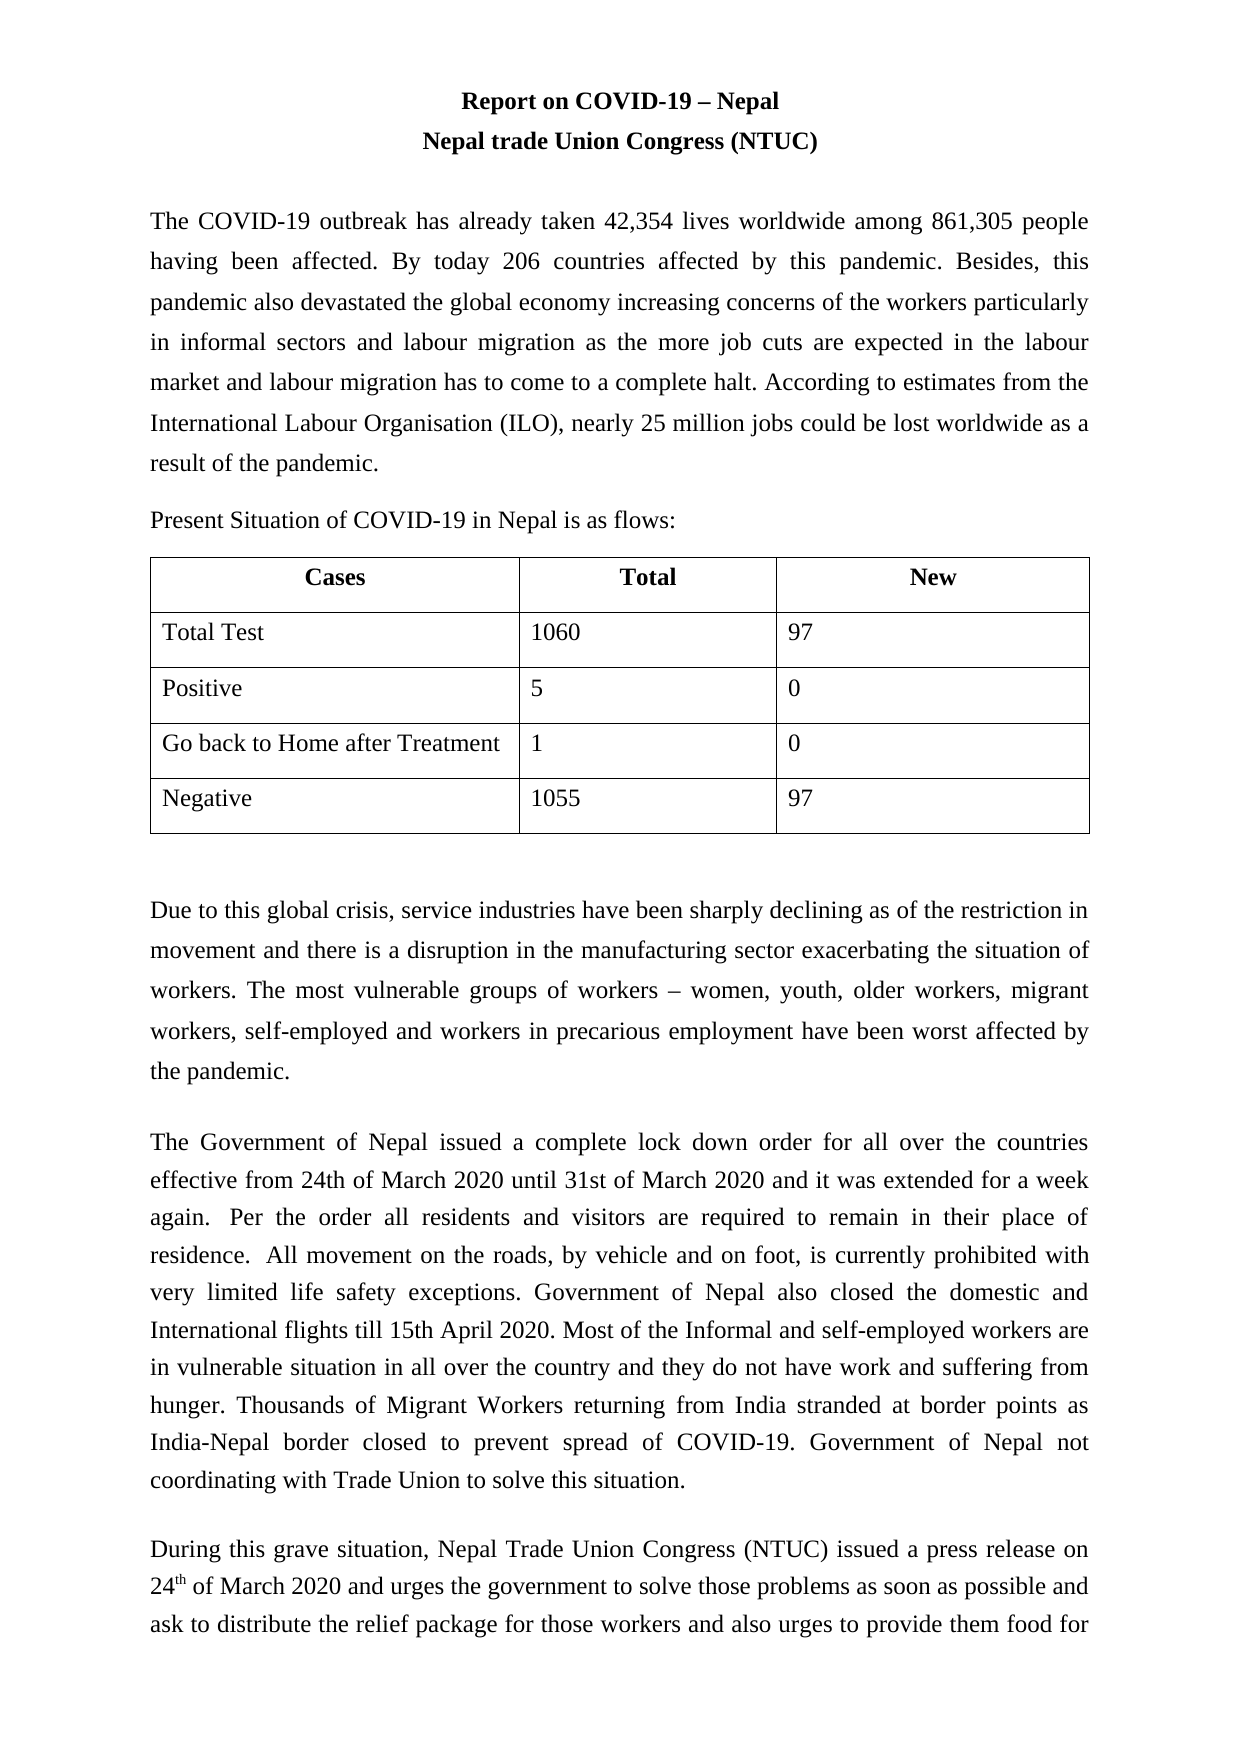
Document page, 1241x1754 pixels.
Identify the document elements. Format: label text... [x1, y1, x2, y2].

text Present Situation of COVID-19 in Nepal is as flows: [150, 500, 1090, 538]
table_header New [777, 558, 1089, 612]
table_cell 1060 [520, 613, 776, 667]
subtitle The Government of Nepal issued a complete lock down order for all over the countries effective from 24th of March 2020 until 31st of March 2020 and it was extended for a week again. Per the order all residents and visitors are required to remain in their place of residence. All movement on the roads, by vehicle and on foot, is currently prohibited with very limited life safety exceptions. Government of Nepal also closed the domestic and International flights till 15th April 2020. Most of the Informal and self-employed workers are in vulnerable situation in all over the country and they do not have work and suffering from hunger. Thousands of Migrant Workers returning from India stranded at border points as India-Nepal border closed to prevent spread of COVID-19. Government of Nepal not coordinating with Trade Union to solve this situation. [150, 1123, 1090, 1498]
table_cell Positive [151, 668, 519, 722]
table_cell 1055 [520, 779, 776, 833]
table_cell 5 [520, 668, 776, 722]
text Report on COVID-19 – Nepal [150, 82, 1090, 119]
text Nepal trade Union Congress (NTUC) [150, 122, 1090, 159]
text Due to this global crisis, service industries have been sharply declining as of the restriction in movement and there is a disruption in the manufacturing sector exacerbating the situation of workers. The most vulnerable groups of workers – women, youth, older workers, migrant workers, self-employed and workers in precarious employment have been worst affected by the pandemic. [150, 890, 1090, 1089]
table_cell 0 [777, 724, 1089, 778]
table_cell Go back to Home after Treatment [151, 724, 519, 778]
table_cell 97 [777, 613, 1089, 667]
table_cell 1 [520, 724, 776, 778]
table_cell 97 [777, 779, 1089, 833]
text The COVID-19 outbreak has already taken 42,354 lives worldwide among 861,305 people having been affected. By today 206 countries affected by this pandemic. Besides, this pandemic also devastated the global economy increasing concerns of the workers particularly in informal sectors and labour migration as the more job cuts are expected in the labour market and labour migration has to come to a complete halt. According to estimates from the International Labour Organisation (ILO), nearly 25 million jobs could be lost worldwide as a result of the pandemic. [150, 201, 1090, 481]
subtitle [150, 1529, 1090, 1642]
table_cell Total Test [151, 613, 519, 667]
table_cell Negative [151, 779, 519, 833]
table_cell 0 [777, 668, 1089, 722]
table_header Total [520, 558, 776, 612]
table_header Cases [151, 558, 519, 612]
